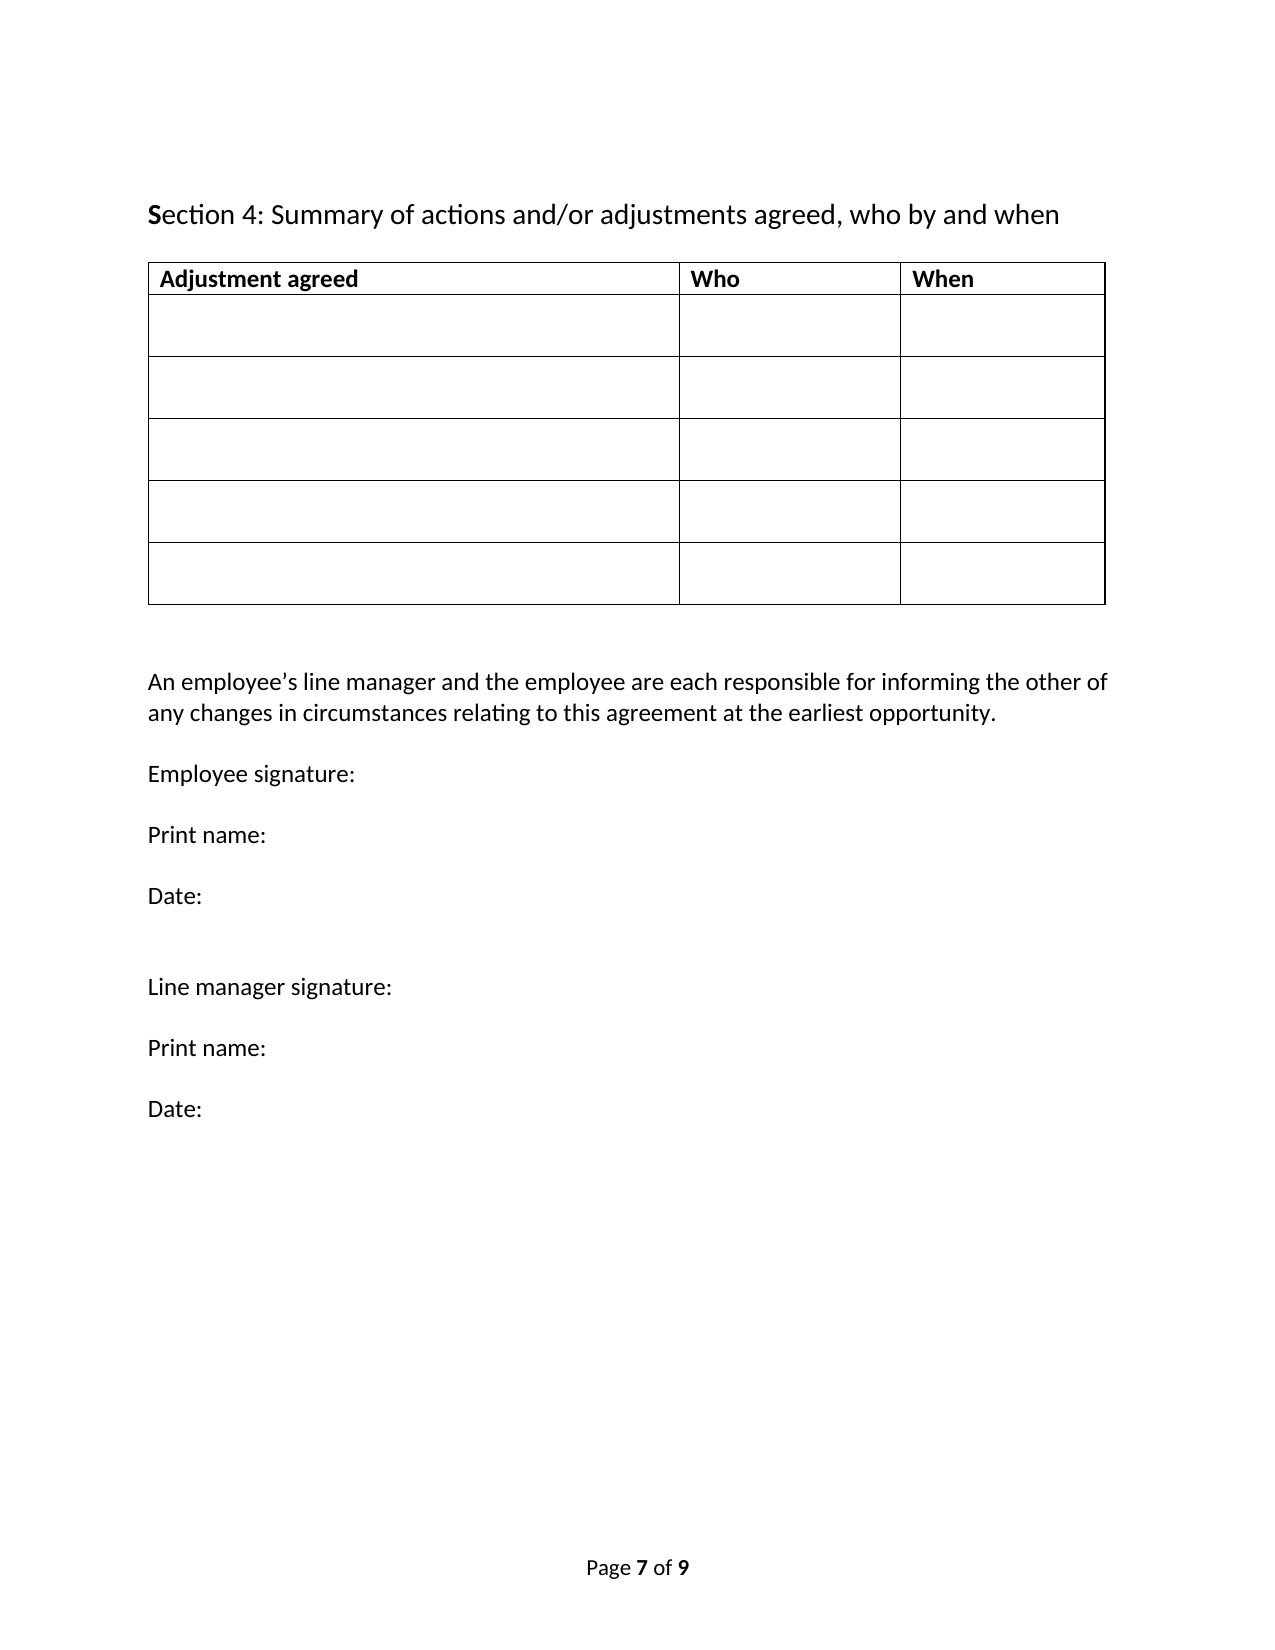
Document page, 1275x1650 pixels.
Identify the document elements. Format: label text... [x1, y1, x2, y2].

table_cell [149, 481, 679, 542]
table_cell [149, 295, 679, 356]
table_cell [901, 481, 1104, 542]
table_cell [680, 543, 900, 604]
text Line manager signature: [148, 971, 1127, 1002]
text Date: [148, 1093, 1127, 1124]
text Employee signature: [148, 758, 1127, 788]
table_header When [901, 263, 1104, 294]
table_cell [149, 543, 679, 604]
text Section 4: Summary of actions and/or adjustments agreed, who by and when [148, 196, 1127, 232]
table_cell [901, 543, 1104, 604]
table_cell [901, 419, 1104, 480]
table_cell [149, 419, 679, 480]
table_cell [901, 295, 1104, 356]
table_cell [149, 357, 679, 418]
table_cell [680, 419, 900, 480]
table_header Adjustment agreed [149, 263, 679, 294]
table_cell [680, 295, 900, 356]
table_header Who [680, 263, 900, 294]
text Date: [148, 880, 1127, 910]
text Print name: [148, 1032, 1127, 1063]
table_cell [901, 357, 1104, 418]
table_cell [680, 357, 900, 418]
table_cell [680, 481, 900, 542]
text An employee’s line manager and the employee are each responsible for informing the other of any changes in circumstances relating to this agreement at the earliest opportunity. [148, 666, 1127, 727]
text Print name: [148, 819, 1127, 849]
